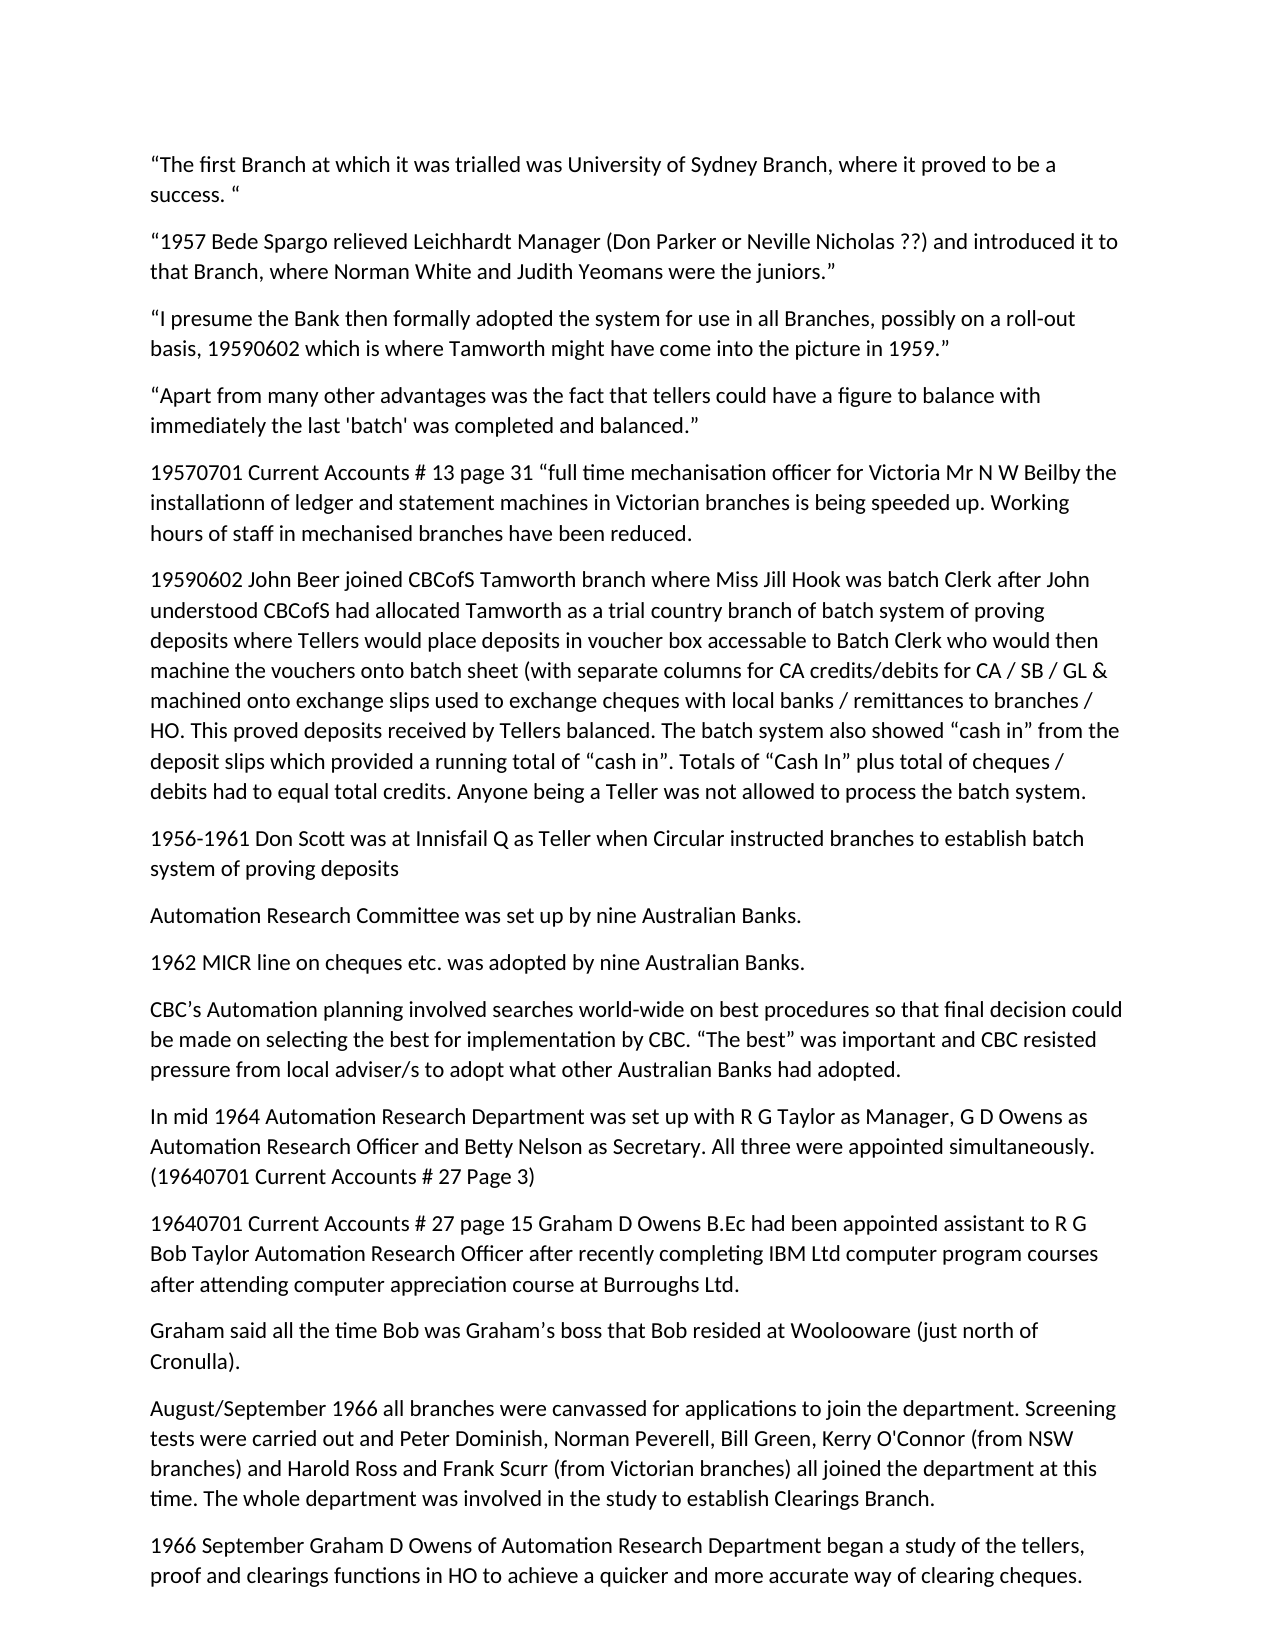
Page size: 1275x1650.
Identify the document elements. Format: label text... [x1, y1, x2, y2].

text 19640701 Current Accounts # 27 page 15 Graham D Owens B.Ec had been appointed assistant to R G Bob Taylor Automation Research Officer after recently completing IBM Ltd computer program courses after attending computer appreciation course at Burroughs Ltd. [150, 1209, 1125, 1298]
text 1956-1961 Don Scott was at Innisfail Q as Teller when Circular instructed branches to establish batch system of proving deposits [150, 824, 1125, 882]
text “Apart from many other advantages was the fact that tellers could have a figure to balance with immediately the last 'batch' was completed and balanced.” [150, 381, 1125, 439]
text Graham said all the time Bob was Graham’s boss that Bob resided at Woolooware (just north of Cronulla). [150, 1317, 1125, 1375]
text 19590602 John Beer joined CBCofS Tamworth branch where Miss Jill Hook was batch Clerk after John understood CBCofS had allocated Tamworth as a trial country branch of batch system of proving deposits where Tellers would place deposits in voucher box accessable to Batch Clerk who would then machine the vouchers onto batch sheet (with separate columns for CA credits/debits for CA / SB / GL & machined onto exchange slips used to exchange cheques with local banks / remittances to branches / HO. This proved deposits received by Tellers balanced. The batch system also showed “cash in” from the deposit slips which provided a running total of “cash in”. Totals of “Cash In” plus total of cheques / debits had to equal total credits. Anyone being a Teller was not allowed to process the batch system. [150, 566, 1125, 805]
text 1962 MICR line on cheques etc. was adopted by nine Australian Banks. [150, 948, 1125, 976]
text 1966 September Graham D Owens of Automation Research Department began a study of the tellers, proof and clearings functions in HO to achieve a quicker and more accurate way of clearing cheques. [150, 1531, 1125, 1589]
text Automation Research Committee was set up by nine Australian Banks. [150, 901, 1125, 929]
text In mid 1964 Automation Research Department was set up with R G Taylor as Manager, G D Owens as Automation Research Officer and Betty Nelson as Secretary. All three were appointed simultaneously. (19640701 Current Accounts # 27 Page 3) [150, 1102, 1125, 1191]
text “I presume the Bank then formally adopted the system for use in all Branches, possibly on a roll-out basis, 19590602 which is where Tamworth might have come into the picture in 1959.” [150, 304, 1125, 362]
text 19570701 Current Accounts # 13 page 31 “full time mechanisation officer for Victoria Mr N W Beilby the installationn of ledger and statement machines in Victorian branches is being speeded up. Working hours of staff in mechanised branches have been reduced. [150, 458, 1125, 547]
text August/September 1966 all branches were canvassed for applications to join the department. Screening tests were carried out and Peter Dominish, Norman Peverell, Bill Green, Kerry O'Connor (from NSW branches) and Harold Ross and Frank Scurr (from Victorian branches) all joined the department at this time. The whole department was involved in the study to establish Clearings Branch. [150, 1394, 1125, 1512]
text “1957 Bede Spargo relieved Leichhardt Manager (Don Parker or Neville Nicholas ??) and introduced it to that Branch, where Norman White and Judith Yeomans were the juniors.” [150, 227, 1125, 285]
text “The first Branch at which it was trialled was University of Sydney Branch, where it proved to be a success. “ [150, 150, 1125, 208]
text CBC’s Automation planning involved searches world-wide on best procedures so that final decision could be made on selecting the best for implementation by CBC. “The best” was important and CBC resisted pressure from local adviser/s to adopt what other Australian Banks had adopted. [150, 995, 1125, 1083]
